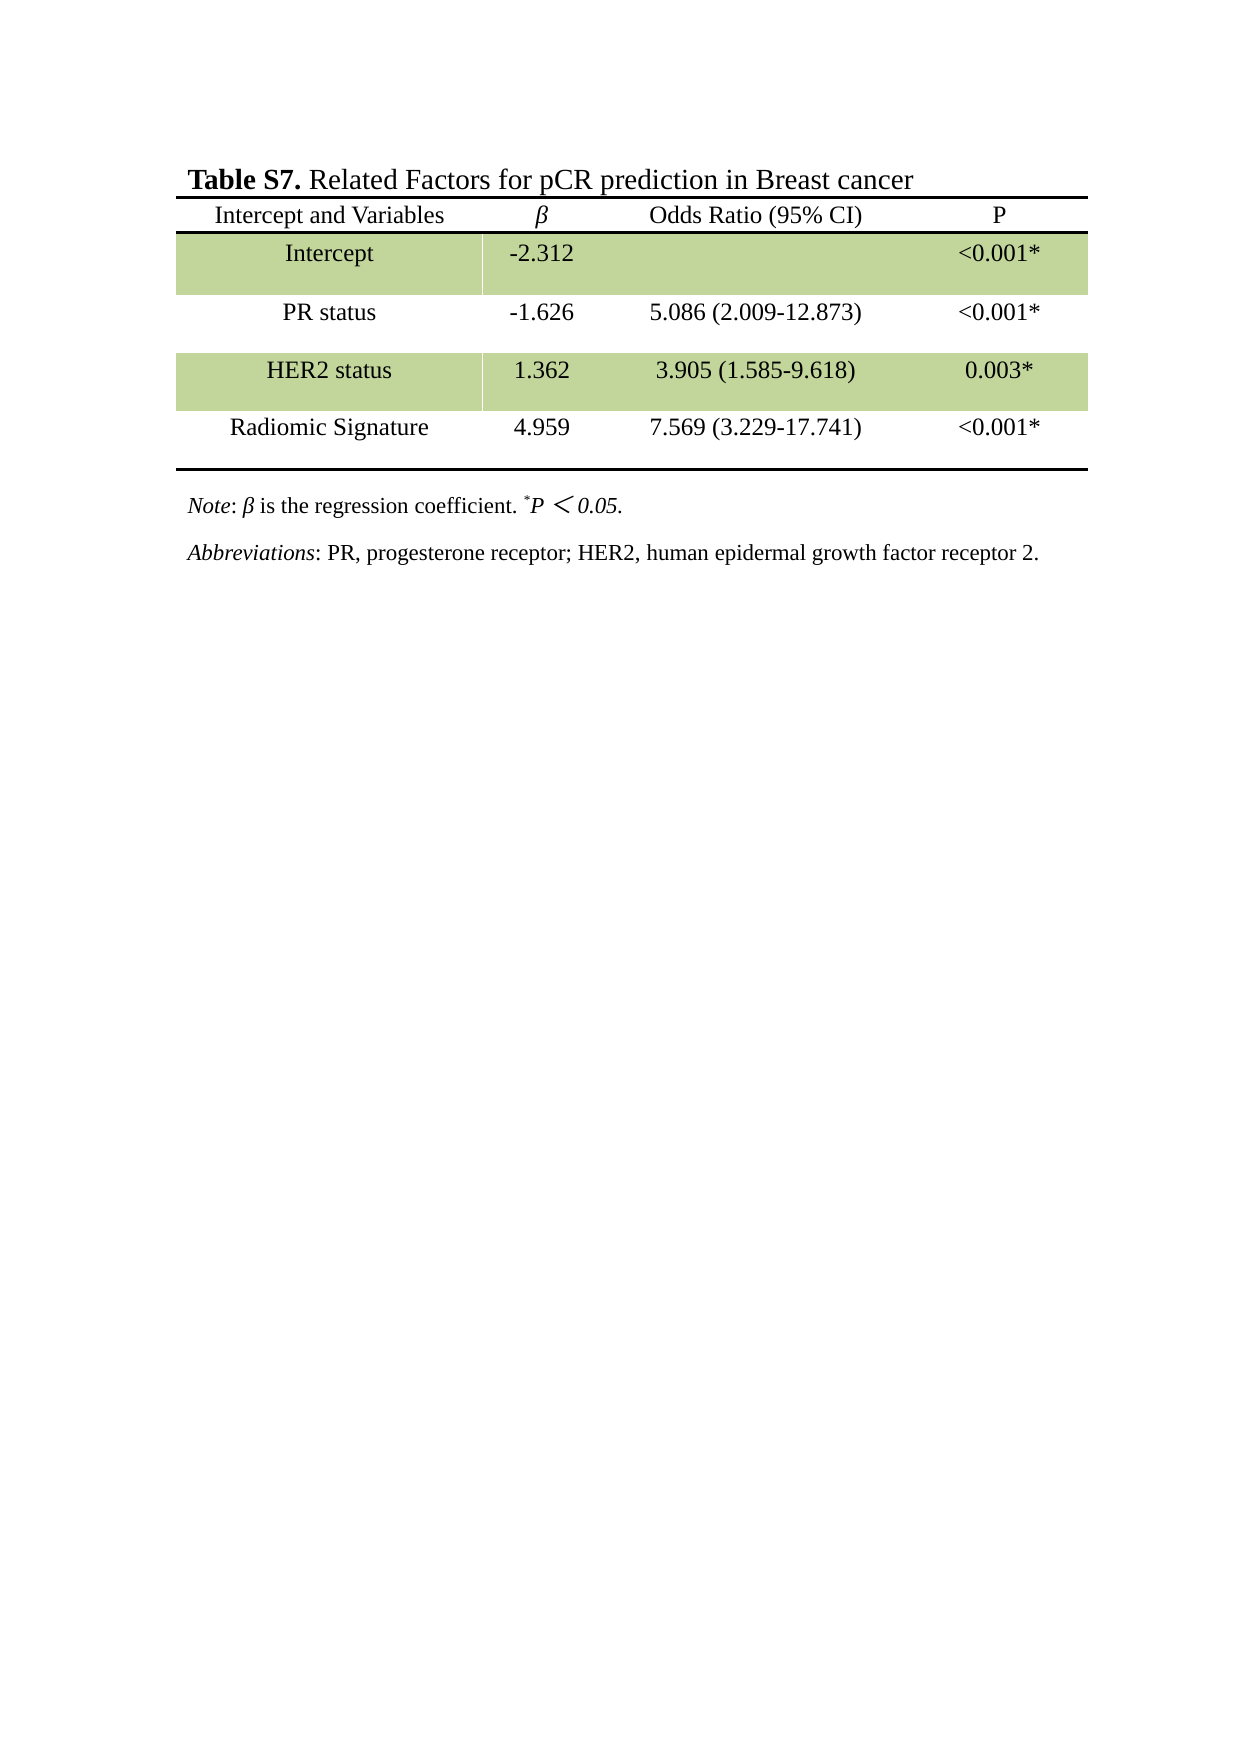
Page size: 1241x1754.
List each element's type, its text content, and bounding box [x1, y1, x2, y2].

table_cell <0.001* [911, 411, 1088, 468]
table_cell 1.362 [483, 353, 601, 411]
table_cell 5.086 (2.009-12.873) [601, 295, 911, 353]
table_cell 0.003* [911, 353, 1088, 411]
text Table S7. Related Factors for pCR prediction in Breast cancer [187, 162, 1053, 196]
table_cell 4.959 [483, 411, 601, 468]
table_cell Intercept [176, 234, 482, 295]
table_cell <0.001* [911, 234, 1088, 295]
table_cell 7.569 (3.229-17.741) [601, 411, 911, 468]
text Abbreviations: PR, progesterone receptor; HER2, human epidermal growth factor receptor 2. [187, 536, 1053, 569]
table_cell 3.905 (1.585-9.618) [601, 353, 911, 411]
text Note: β is the regression coefficient. *P ＜ 0.05. [187, 471, 1053, 536]
table_header P [911, 199, 1088, 231]
table_header Intercept and Variables [176, 199, 482, 231]
table_cell <0.001* [911, 295, 1088, 353]
table_cell PR status [176, 295, 482, 353]
table_cell -2.312 [483, 234, 601, 295]
table_header Odds Ratio (95% CI) [601, 199, 911, 231]
table_cell -1.626 [483, 295, 601, 353]
table_cell Radiomic Signature [176, 411, 482, 468]
table_cell [601, 234, 911, 295]
table_header β [483, 199, 601, 231]
table_cell HER2 status [176, 353, 482, 411]
